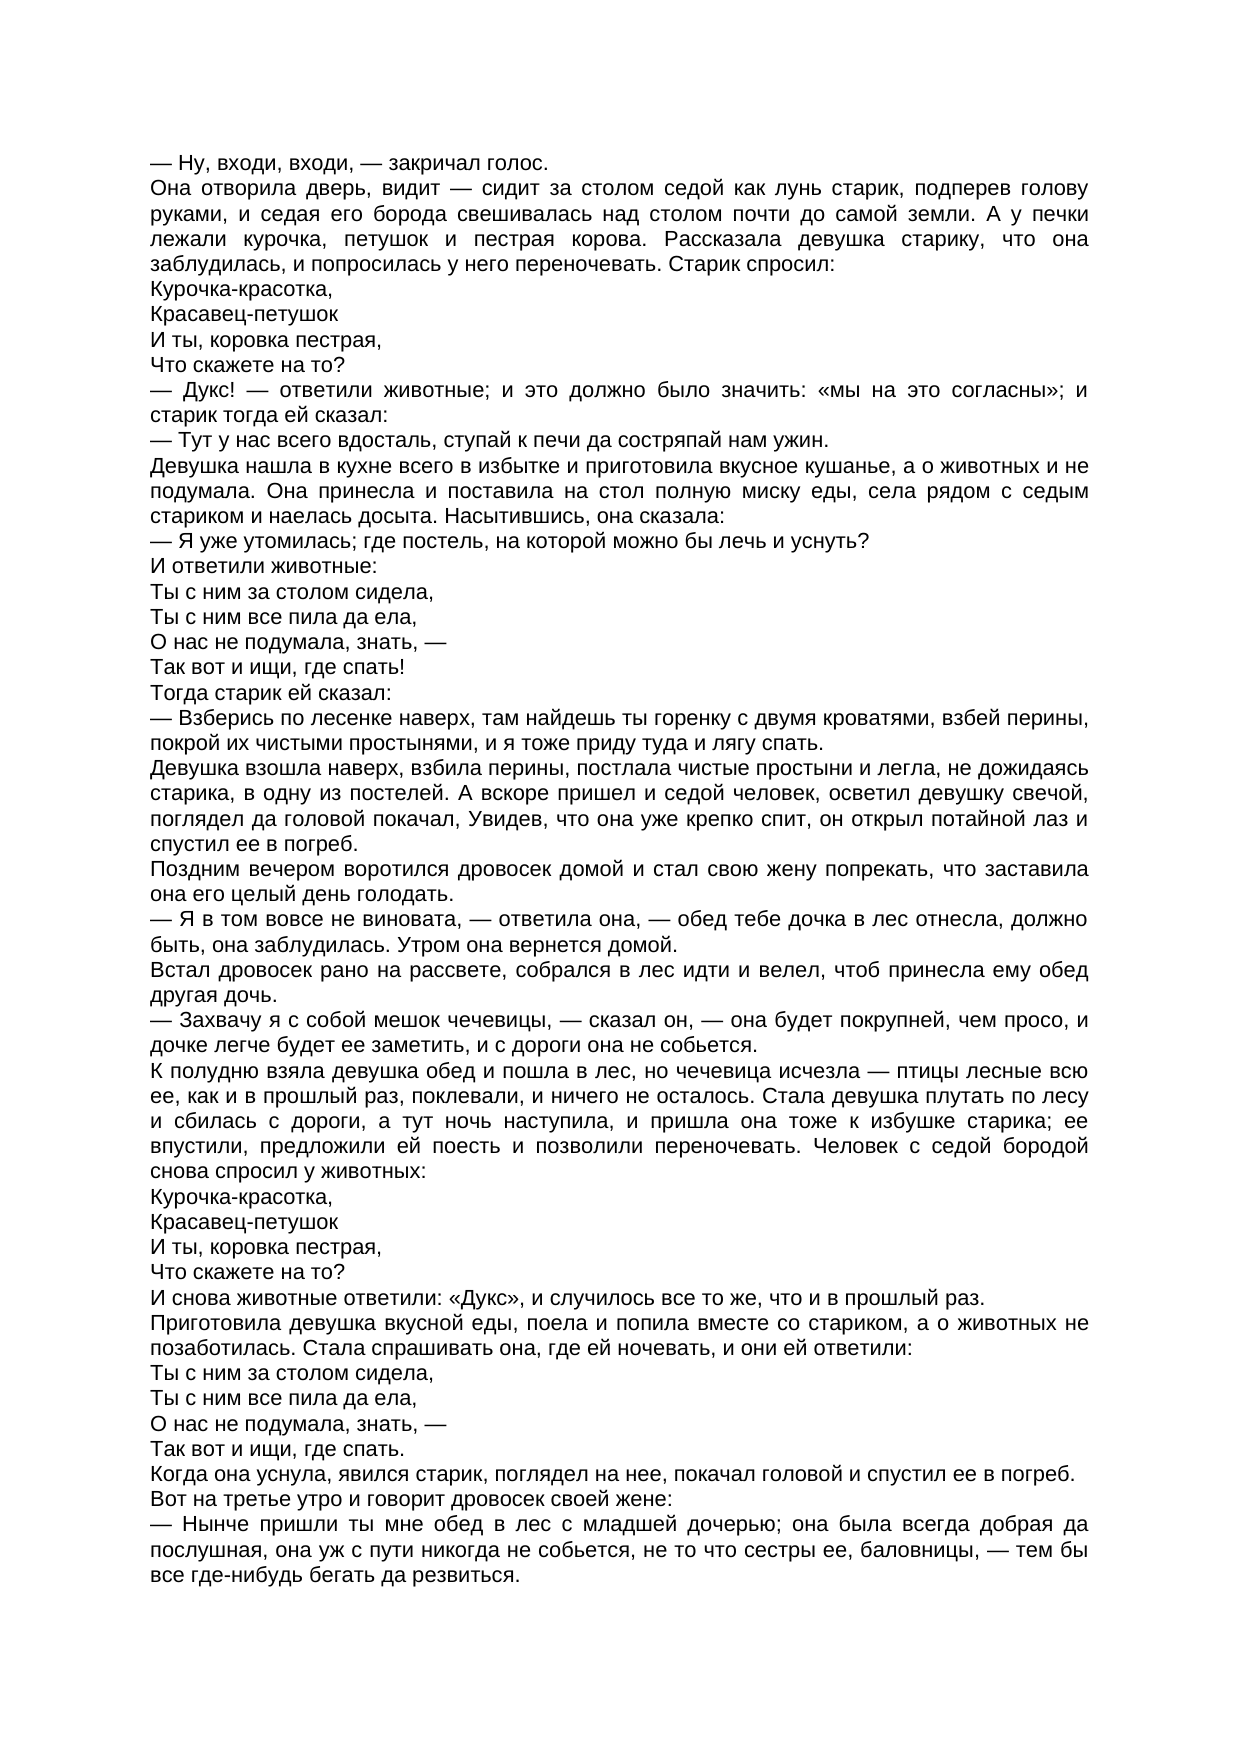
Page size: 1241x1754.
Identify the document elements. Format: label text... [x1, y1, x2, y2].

text — Я уже утомилась; где постель, на которой можно бы лечь и уснуть? [150, 528, 1090, 553]
text Поздним вечером воротился дровосек домой и стал свою жену попрекать, что заставила она его целый день голодать. [150, 856, 1090, 906]
text Так вот и ищи, где спать. [150, 1436, 1090, 1461]
text Красавец-петушок [150, 1209, 1090, 1234]
text Девушка взошла наверх, взбила перины, постлала чистые простыни и легла, не дожидаясь старика, в одну из постелей. А вскоре пришел и седой человек, осветил девушку свечой, поглядел да головой покачал, Увидев, что она уже крепко спит, он открыл потайной лаз и спустил ее в погреб. [150, 755, 1090, 856]
text И ответили животные: [150, 553, 1090, 578]
text Что скажете на то? [150, 1259, 1090, 1284]
text Курочка-красотка, [150, 1183, 1090, 1209]
text Так вот и ищи, где спать! [150, 654, 1090, 679]
text Красавец-петушок [150, 301, 1090, 326]
text И ты, коровка пестрая, [150, 326, 1090, 352]
text Приготовила девушка вкусной еды, поела и попила вместе со стариком, а о животных не позаботилась. Стала спрашивать она, где ей ночевать, и они ей ответили: [150, 1309, 1090, 1360]
text Ты с ним за столом сидела, [150, 1360, 1090, 1385]
text И снова животные ответили: «Дукс», и случилось все то же, что и в прошлый раз. [150, 1284, 1090, 1309]
text Тогда старик ей сказал: [150, 679, 1090, 704]
text Ты с ним за столом сидела, [150, 578, 1090, 604]
text — Ну, входи, входи, — закричал голос. [150, 150, 1090, 175]
text Ты с ним все пила да ела, [150, 604, 1090, 629]
text Вот на третье утро и говорит дровосек своей жене: [150, 1486, 1090, 1511]
text Курочка-красотка, [150, 276, 1090, 301]
text О нас не подумала, знать, — [150, 1410, 1090, 1436]
text Что скажете на то? [150, 352, 1090, 377]
text О нас не подумала, знать, — [150, 629, 1090, 654]
text Когда она уснула, явился старик, поглядел на нее, покачал головой и спустил ее в погреб. [150, 1461, 1090, 1486]
text — Захвачу я с собой мешок чечевицы, — сказал он, — она будет покрупней, чем просо, и дочке легче будет ее заметить, и с дороги она не собьется. [150, 1007, 1090, 1057]
text — Нынче пришли ты мне обед в лес с младшей дочерью; она была всегда добрая да послушная, она уж с пути никогда не собьется, не то что сестры ее, баловницы, — тем бы все где-нибудь бегать да резвиться. [150, 1511, 1090, 1587]
text Ты с ним все пила да ела, [150, 1385, 1090, 1410]
text К полудню взяла девушка обед и пошла в лес, но чечевица исчезла — птицы лесные всю ее, как и в прошлый раз, поклевали, и ничего не осталось. Стала девушка плутать по лесу и сбилась с дороги, а тут ночь наступила, и пришла она тоже к избушке старика; ее впустили, предложили ей поесть и позволили переночевать. Человек с седой бородой снова спросил у животных: [150, 1057, 1090, 1183]
text Она отворила дверь, видит — сидит за столом седой как лунь старик, подперев голову руками, и седая его борода свешивалась над столом почти до самой земли. А у печки лежали курочка, петушок и пестрая корова. Рассказала девушка старику, что она заблудилась, и попросилась у него переночевать. Старик спросил: [150, 175, 1090, 276]
text — Взберись по лесенке наверх, там найдешь ты горенку с двумя кроватями, взбей перины, покрой их чистыми простынями, и я тоже приду туда и лягу спать. [150, 704, 1090, 755]
text — Я в том вовсе не виновата, — ответила она, — обед тебе дочка в лес отнесла, должно быть, она заблудилась. Утром она вернется домой. [150, 906, 1090, 957]
text Девушка нашла в кухне всего в избытке и приготовила вкусное кушанье, а о животных и не подумала. Она принесла и поставила на стол полную миску еды, села рядом с седым стариком и наелась досыта. Насытившись, она сказала: [150, 452, 1090, 528]
text — Дукс! — ответили животные; и это должно было значить: «мы на это согласны»; и старик тогда ей сказал: [150, 377, 1090, 427]
text — Тут у нас всего вдосталь, ступай к печи да состряпай нам ужин. [150, 427, 1090, 452]
text И ты, коровка пестрая, [150, 1234, 1090, 1259]
text Встал дровосек рано на рассвете, собрался в лес идти и велел, чтоб принесла ему обед другая дочь. [150, 957, 1090, 1007]
